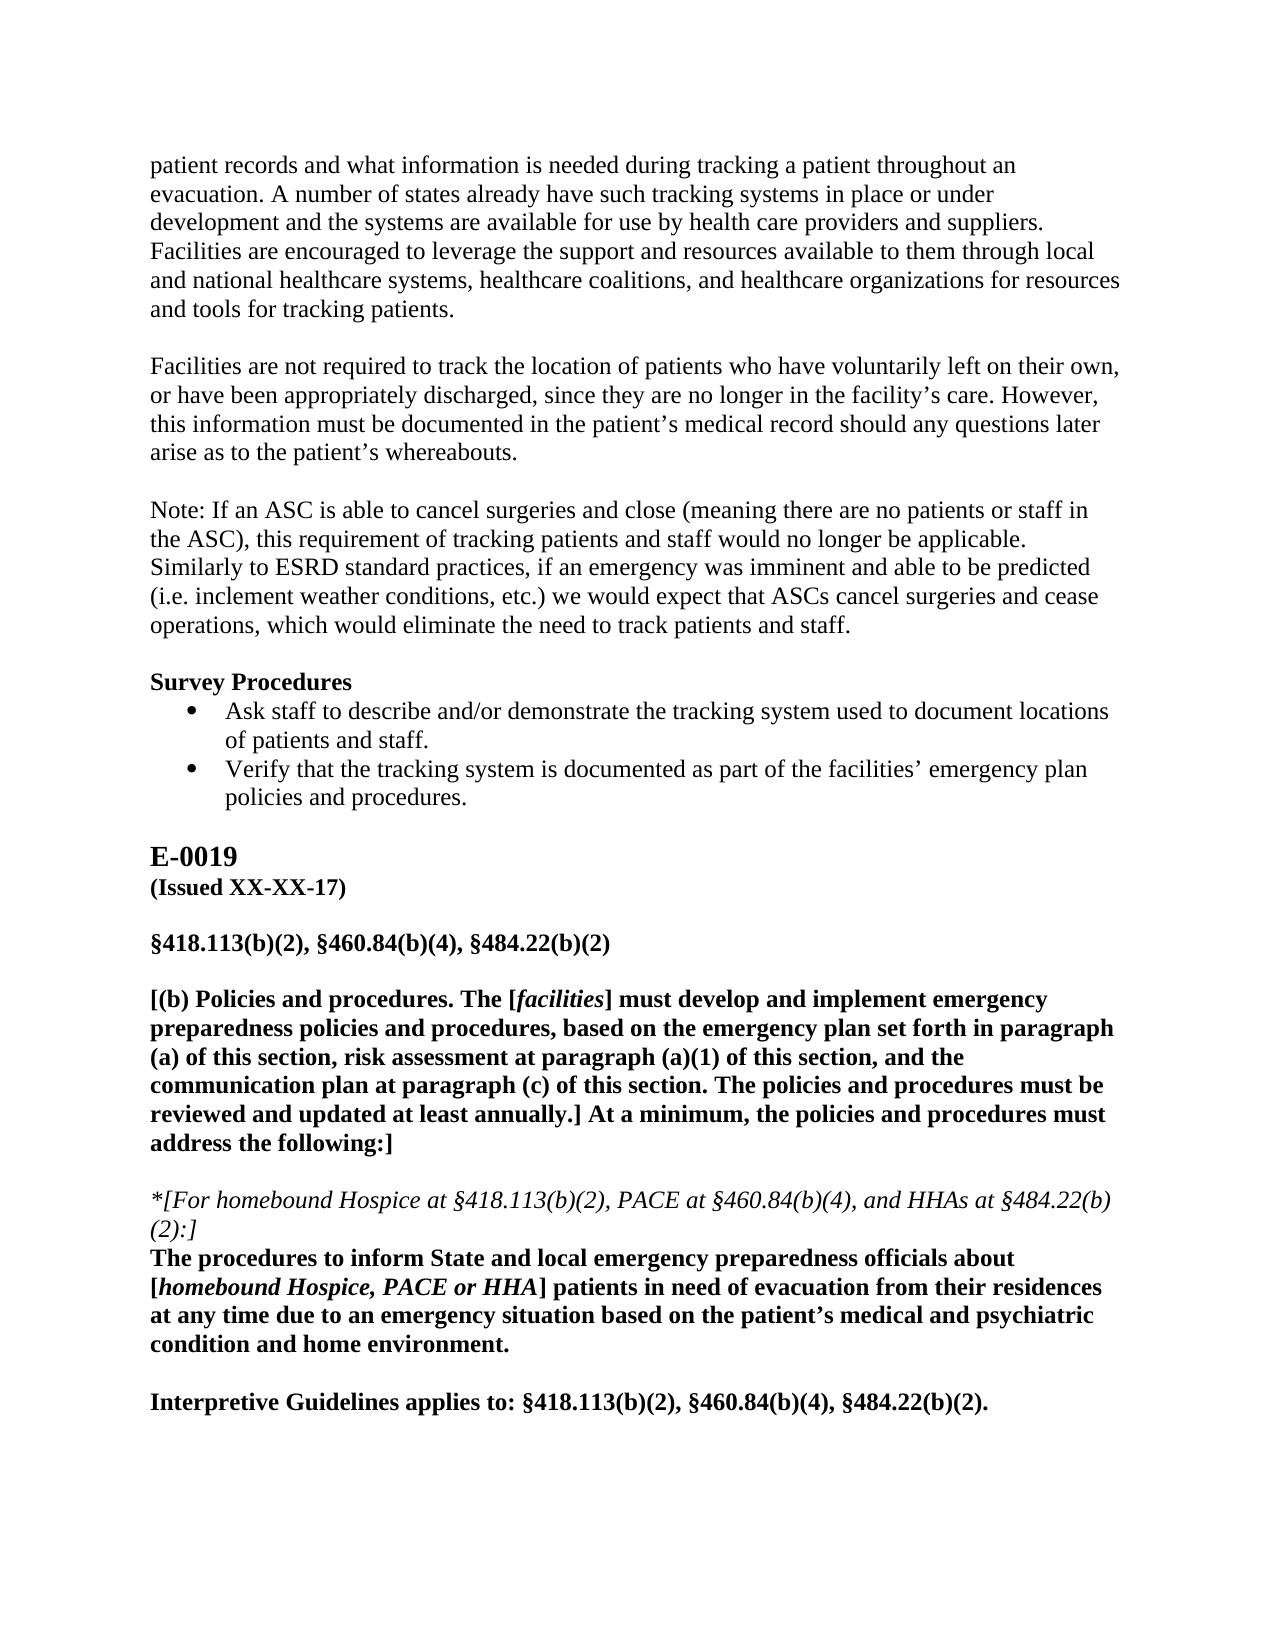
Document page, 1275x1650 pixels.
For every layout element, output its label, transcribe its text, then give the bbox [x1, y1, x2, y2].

text §418.113(b)(2), §460.84(b)(4), §484.22(b)(2) [150, 928, 1125, 957]
text The procedures to inform State and local emergency preparedness officials about [homebound Hospice, PACE or HHA] patients in need of evacuation from their residences at any time due to an emergency situation based on the patient’s medical and psychiatric condition and home environment. [150, 1243, 1125, 1358]
text (Issued XX-XX-17) [150, 873, 1125, 900]
text Interpretive Guidelines applies to: §418.113(b)(2), §460.84(b)(4), §484.22(b)(2). [150, 1387, 1125, 1416]
list Ask staff to describe and/or demonstrate the tracking system used to document locations of patients and staff. [187, 696, 1125, 754]
text *[For homebound Hospice at §418.113(b)(2), PACE at §460.84(b)(4), and HHAs at §484.22(b)(2):] [150, 1186, 1125, 1243]
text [150, 150, 1125, 322]
list Verify that the tracking system is documented as part of the facilities’ emergency plan policies and procedures. [187, 754, 1125, 811]
text Facilities are not required to track the location of patients who have voluntarily left on their own, or have been appropriately discharged, since they are no longer in the facility’s care. However, this information must be documented in the patient’s medical record should any questions later arise as to the patient’s whereabouts. [150, 351, 1125, 466]
text Note: If an ASC is able to cancel surgeries and close (meaning there are no patients or staff in the ASC), this requirement of tracking patients and staff would no longer be applicable. Similarly to ESRD standard practices, if an emergency was imminent and able to be predicted (i.e. inclement weather conditions, etc.) we would expect that ASCs cancel surgeries and cease operations, which would eliminate the need to track patients and staff. [150, 495, 1125, 639]
text Survey Procedures [150, 667, 1125, 696]
text [(b) Policies and procedures. The [facilities] must develop and implement emergency preparedness policies and procedures, based on the emergency plan set forth in paragraph (a) of this section, risk assessment at paragraph (a)(1) of this section, and the communication plan at paragraph (c) of this section. The policies and procedures must be reviewed and updated at least annually.] At a minimum, the policies and procedures must address the following:] [150, 984, 1125, 1157]
text E-0019 [150, 839, 1125, 873]
